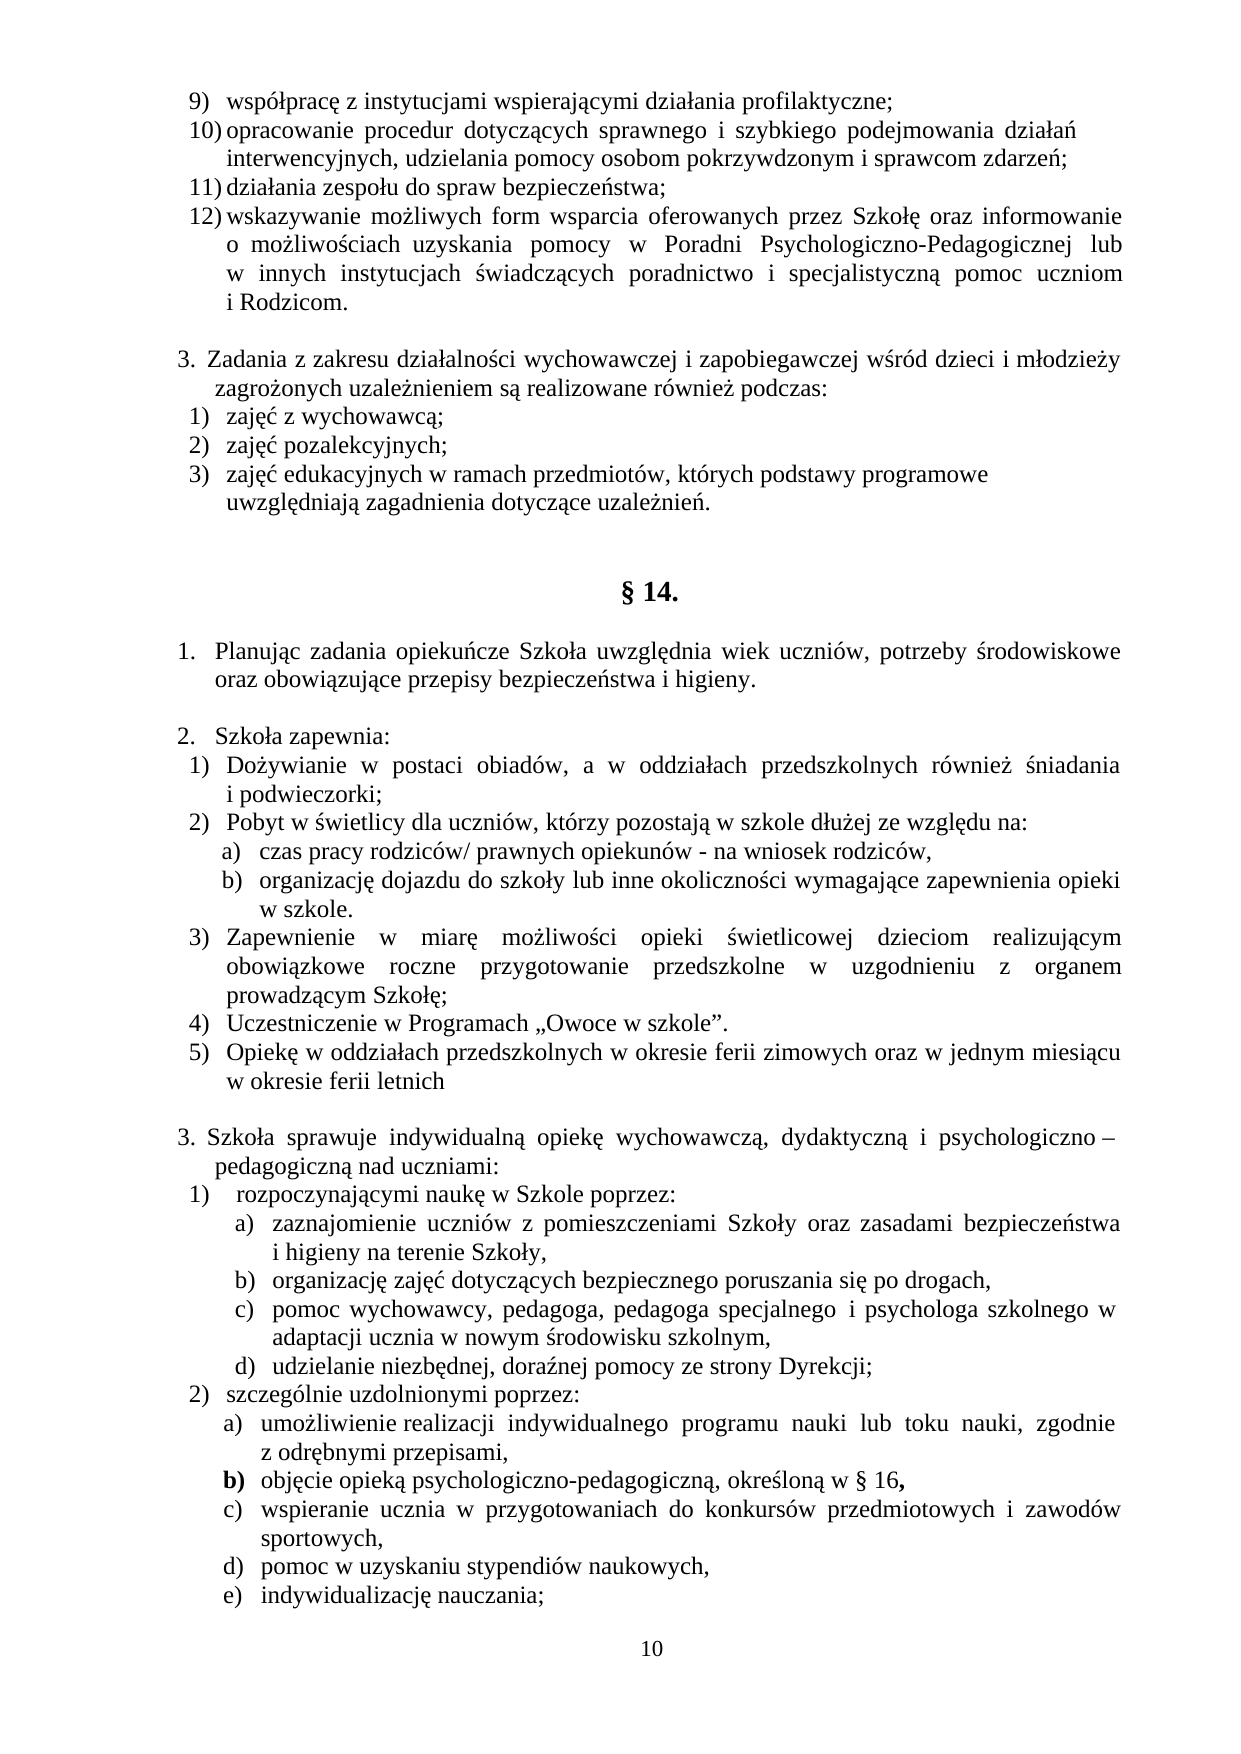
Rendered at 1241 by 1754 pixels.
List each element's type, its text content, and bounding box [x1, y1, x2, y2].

list wskazywanie możliwych form wsparcia oferowanych przez Szkołę oraz informowanie o możliwościach uzyskania pomocy w Poradni Psychologiczno-Pedagogicznej lub w innych instytucjach świadczących poradnictwo i specjalistyczną pomoc uczniom i Rodzicom. [188, 201, 1123, 316]
list czas pracy rodziców/ prawnych opiekunów - na wniosek rodziców, [221, 836, 1134, 865]
list Szkoła zapewnia: [177, 722, 1134, 750]
list szczególnie uzdolnionymi poprzez: [188, 1380, 1134, 1408]
list rozpoczynającymi naukę w Szkole poprzez: [188, 1180, 1134, 1208]
list zajęć z wychowawcą; [188, 402, 1134, 430]
list Pobyt w świetlicy dla uczniów, którzy pozostają w szkole dłużej ze względu na: [188, 808, 1134, 836]
list Dożywianie w postaci obiadów, a w oddziałach przedszkolnych również śniadania i podwieczorki; [188, 750, 1122, 808]
list wspieranie ucznia w przygotowaniach do konkursów przedmiotowych i zawodów sportowych, [223, 1494, 1123, 1552]
list objęcie opieką psychologiczno-pedagogiczną, określoną w § 16, [223, 1466, 1134, 1494]
list zajęć edukacyjnych w ramach przedmiotów, których podstawy programowe uwzględniają zagadnienia dotyczące uzależnień. [188, 459, 1122, 516]
list umożliwienie realizacji indywidualnego programu nauki lub toku nauki, zgodnie z odrębnymi przepisami, [223, 1409, 1123, 1465]
list udzielanie niezbędnej, doraźnej pomocy ze strony Dyrekcji; [234, 1351, 1134, 1380]
list pomoc wychowawcy, pedagoga, pedagoga specjalnego i psychologa szkolnego w adaptacji ucznia w nowym środowisku szkolnym, [234, 1294, 1123, 1351]
list Zadania z zakresu działalności wychowawczej i zapobiegawczej wśród dzieci i młodzieży zagrożonych uzależnieniem są realizowane również podczas: [177, 345, 1122, 401]
list opracowanie procedur dotyczących sprawnego i szybkiego podejmowania działań interwencyjnych, udzielania pomocy osobom pokrzywdzonym i sprawcom zdarzeń; [188, 116, 1122, 172]
list Zapewnienie w miarę możliwości opieki świetlicowej dzieciom realizującym obowiązkowe roczne przygotowanie przedszkolne w uzgodnieniu z organem prowadzącym Szkołę; [188, 922, 1122, 1009]
list organizację zajęć dotyczących bezpiecznego poruszania się po drogach, [234, 1266, 1134, 1294]
list działania zespołu do spraw bezpieczeństwa; [188, 172, 1134, 201]
list zajęć pozalekcyjnych; [188, 430, 1134, 459]
list współpracę z instytucjami wspierającymi działania profilaktyczne; [188, 86, 1134, 115]
subtitle § 14. [182, 574, 1116, 607]
list Planując zadania opiekuńcze Szkoła uwzględnia wiek uczniów, potrzeby środowiskowe oraz obowiązujące przepisy bezpieczeństwa i higieny. [177, 636, 1122, 693]
list pomoc w uzyskaniu stypendiów naukowych, [223, 1552, 1134, 1580]
list Uczestniczenie w Programach „Owoce w szkole”. [188, 1009, 1134, 1037]
list Opiekę w oddziałach przedszkolnych w okresie ferii zimowych oraz w jednym miesiącu w okresie ferii letnich [188, 1037, 1122, 1095]
list organizację dojazdu do szkoły lub inne okoliczności wymagające zapewnienia opieki w szkole. [222, 865, 1122, 922]
list indywidualizację nauczania; [223, 1580, 1134, 1609]
list zaznajomienie uczniów z pomieszczeniami Szkoły oraz zasadami bezpieczeństwa i higieny na terenie Szkoły, [234, 1208, 1122, 1266]
list Szkoła sprawuje indywidualną opiekę wychowawczą, dydaktyczną i psychologiczno – pedagogiczną nad uczniami: [177, 1123, 1123, 1179]
